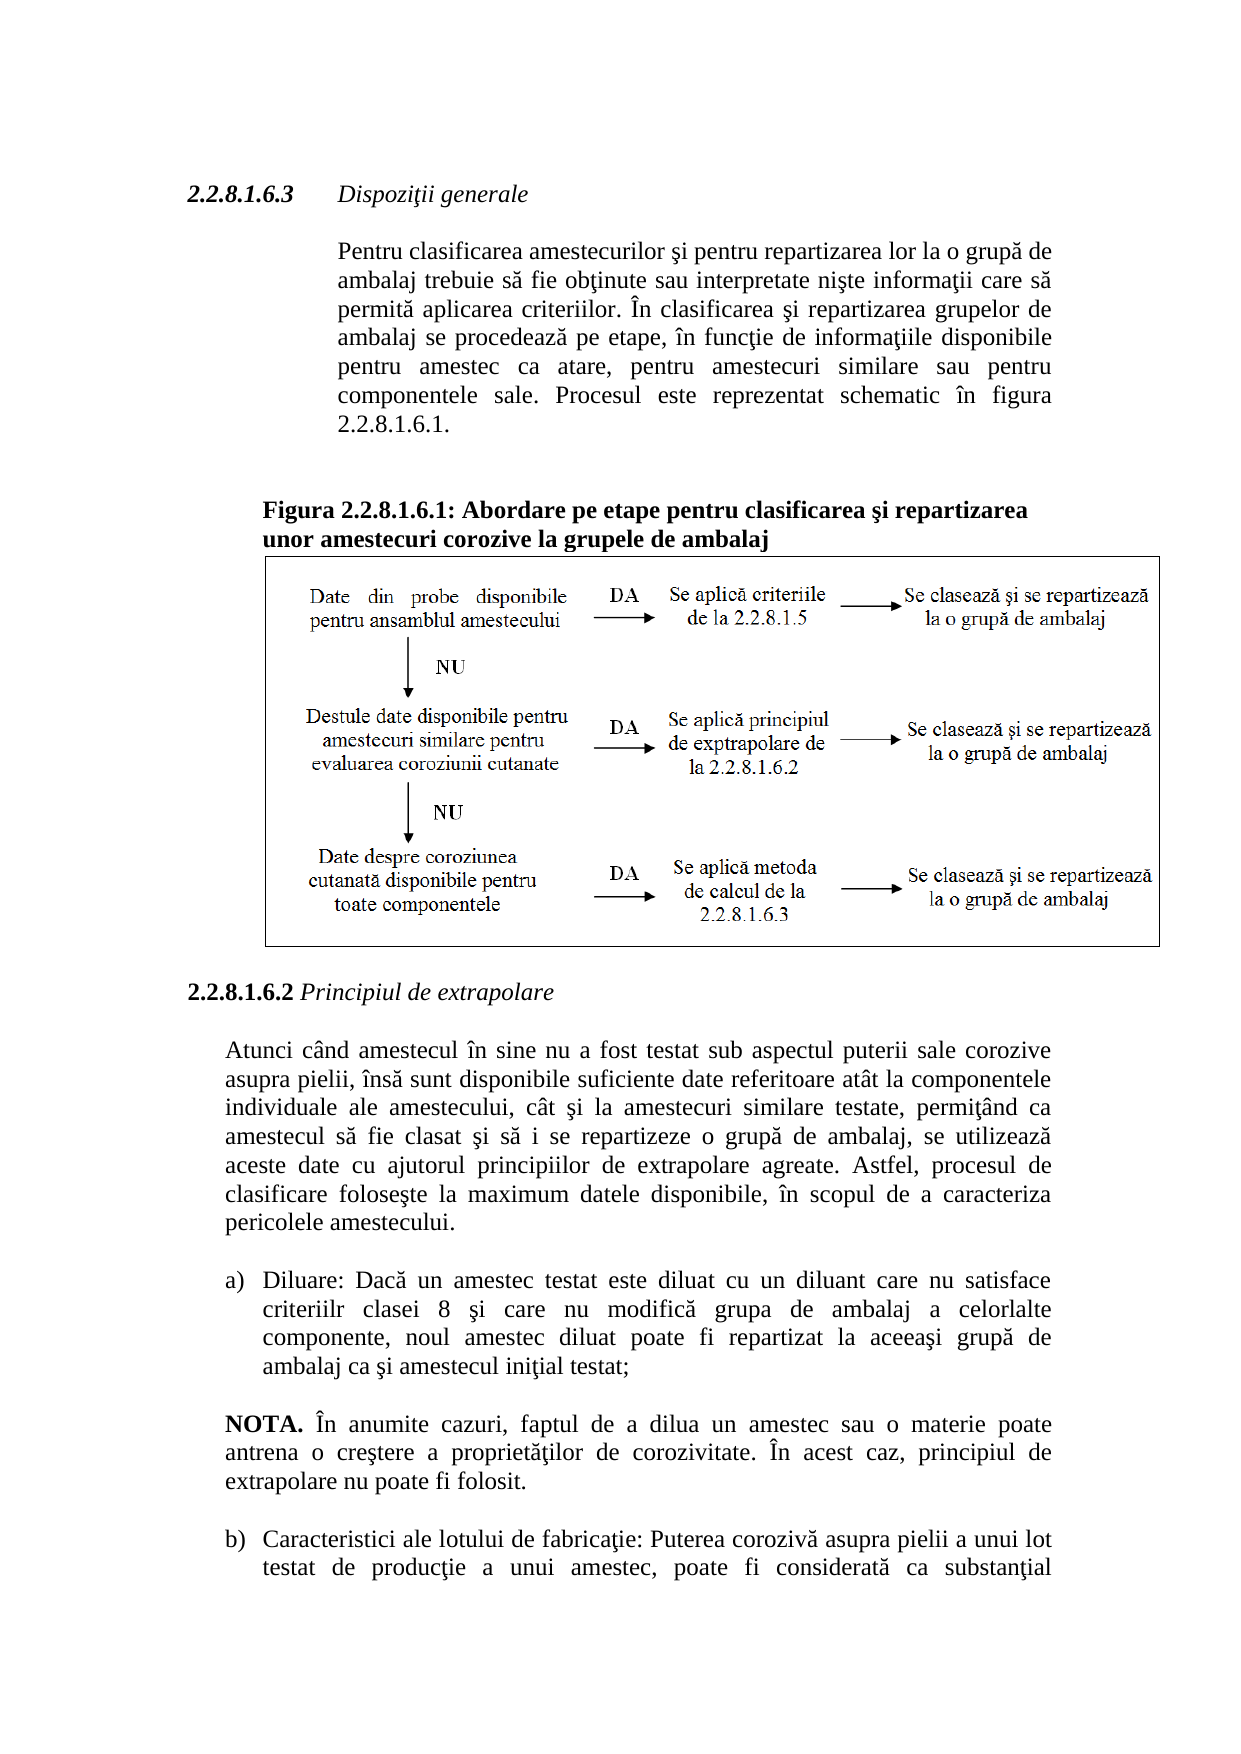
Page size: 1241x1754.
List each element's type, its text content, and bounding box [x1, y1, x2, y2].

picture [262, 552, 1162, 949]
list Principiul de extrapolare [187, 977, 1053, 1006]
text Atunci când amestecul în sine nu a fost testat sub aspectul puterii sale corozive asupra pielii, însă sunt disponibile suficiente date referitoare atât la componentele individuale ale amestecului, cât şi la amestecuri similare testate, permiţând ca amestecul să fie clasat şi să i se repartizeze o grupă de ambalaj, se utilizează aceste date cu ajutorul principiilor de extrapolare agreate. Astfel, procesul de clasificare foloseşte la maximum datele disponibile, în scopul de a caracteriza pericolele amestecului. [225, 1035, 1053, 1236]
text Pentru clasificarea amestecurilor şi pentru repartizarea lor la o grupă de ambalaj trebuie să fie obţinute sau interpretate nişte informaţii care să permită aplicarea criteriilor. În clasificarea şi repartizarea grupelor de ambalaj se procedează pe etape, în funcţie de informaţiile disponibile pentru amestec ca atare, pentru amestecuri similare sau pentru componentele sale. Procesul este reprezentat schematic în figura 2.2.8.1.6.1. [337, 236, 1053, 437]
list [225, 1524, 1053, 1581]
list Dispoziţii generale [187, 179, 1053, 207]
text Figura 2.2.8.1.6.1: Abordare pe etape pentru clasificarea şi repartizarea unor amestecuri corozive la grupele de ambalaj [262, 495, 1053, 552]
text NOTA. În anumite cazuri, faptul de a dilua un amestec sau o materie poate antrena o creştere a proprietăţilor de corozivitate. În acest caz, principiul de extrapolare nu poate fi folosit. [225, 1409, 1053, 1495]
list Diluare: Dacă un amestec testat este diluat cu un diluant care nu satisface criteriilr clasei 8 şi care nu modifică grupa de ambalaj a celorlalte componente, noul amestec diluat poate fi repartizat la aceeaşi grupă de ambalaj ca şi amestecul iniţial testat; [225, 1265, 1053, 1380]
